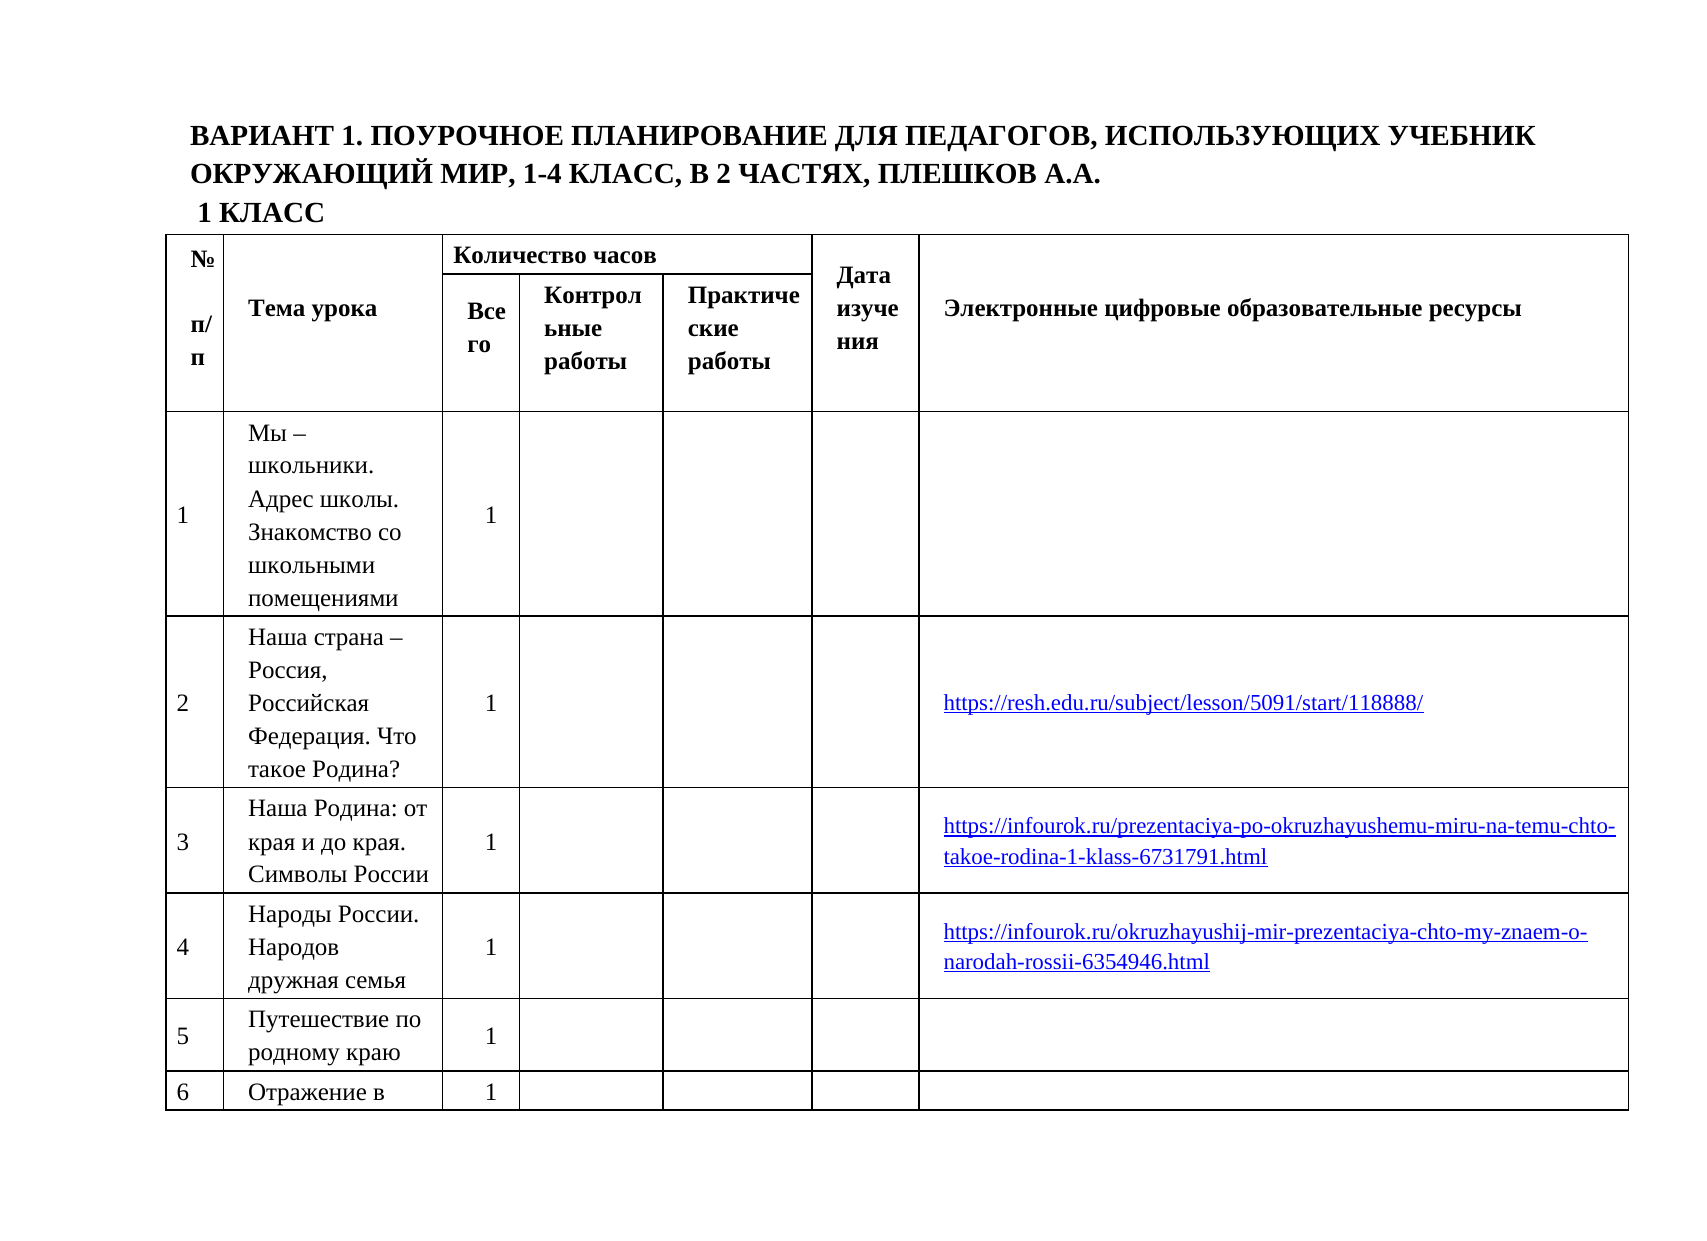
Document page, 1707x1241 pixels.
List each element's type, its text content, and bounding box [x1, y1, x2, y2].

table_cell [520, 617, 662, 787]
table_cell 1 [443, 1072, 519, 1109]
table_cell 1 [443, 788, 519, 892]
table_cell [664, 894, 811, 998]
table_cell Практические работы [664, 275, 811, 411]
table_cell Наша Родина: от края и до края. Символы России [224, 788, 442, 892]
table_cell [813, 999, 918, 1070]
table_cell [520, 894, 662, 998]
table_cell https://infourok.ru/okruzhayushij-mir-prezentaciya-chto-my-znaem-o-narodah-rossii-6354946.html [920, 894, 1628, 998]
table_cell [813, 412, 918, 615]
table_cell 5 [167, 999, 223, 1070]
table_cell [520, 999, 662, 1070]
table_cell [920, 412, 1628, 615]
table_cell Наша страна – Россия, Российская Федерация. Что такое Родина? [224, 617, 442, 787]
table_cell [664, 1072, 811, 1109]
table_cell 1 [443, 412, 519, 615]
table_header Тема урока [224, 235, 442, 411]
table_cell [664, 617, 811, 787]
table_cell [813, 1072, 918, 1109]
table_cell https://resh.edu.ru/subject/lesson/5091/start/118888/ [920, 617, 1628, 787]
table_cell [813, 894, 918, 998]
table_cell [920, 999, 1628, 1070]
table_cell Всего [443, 275, 519, 411]
table_header Количество часов [443, 235, 811, 273]
table_cell 2 [167, 617, 223, 787]
table_cell 1 [443, 894, 519, 998]
table_cell [664, 999, 811, 1070]
table_cell 1 [167, 412, 223, 615]
table_cell Народы России. Народов дружная семья [224, 894, 442, 998]
table_cell Мы – школьники. Адрес школы. Знакомство со школьными помещениями [224, 412, 442, 615]
table_header Дата изучения [813, 235, 918, 411]
table_cell Контрольные работы [520, 275, 662, 411]
table_cell [813, 617, 918, 787]
table_header № п/п [167, 235, 223, 411]
table_cell [520, 412, 662, 615]
table_cell [813, 788, 918, 892]
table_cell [224, 1072, 442, 1109]
table_cell [664, 412, 811, 615]
table_cell [520, 788, 662, 892]
table_cell https://infourok.ru/prezentaciya-po-okruzhayushemu-miru-na-temu-chto-takoe-rodina-1-klass-6731791.html [920, 788, 1628, 892]
table_header Электронные цифровые образовательные ресурсы [920, 235, 1628, 411]
text ВАРИАНТ 1. ПОУРОЧНОЕ ПЛАНИРОВАНИЕ ДЛЯ ПЕДАГОГОВ, ИСПОЛЬЗУЮЩИХ УЧЕБНИК ОКРУЖАЮЩИЙ МИР, 1-4 КЛАСС, В 2 ЧАСТЯХ, ПЛЕШКОВ А.А. [190, 118, 1618, 190]
table_cell 1 [443, 617, 519, 787]
table_cell [920, 1072, 1628, 1109]
table_cell 4 [167, 894, 223, 998]
table_cell 1 [443, 999, 519, 1070]
table_cell 6 [167, 1072, 223, 1109]
table_cell 3 [167, 788, 223, 892]
table_cell Путешествие по родному краю [224, 999, 442, 1070]
text 1 КЛАСС [190, 195, 1618, 229]
table_cell [664, 788, 811, 892]
table_cell [520, 1072, 662, 1109]
